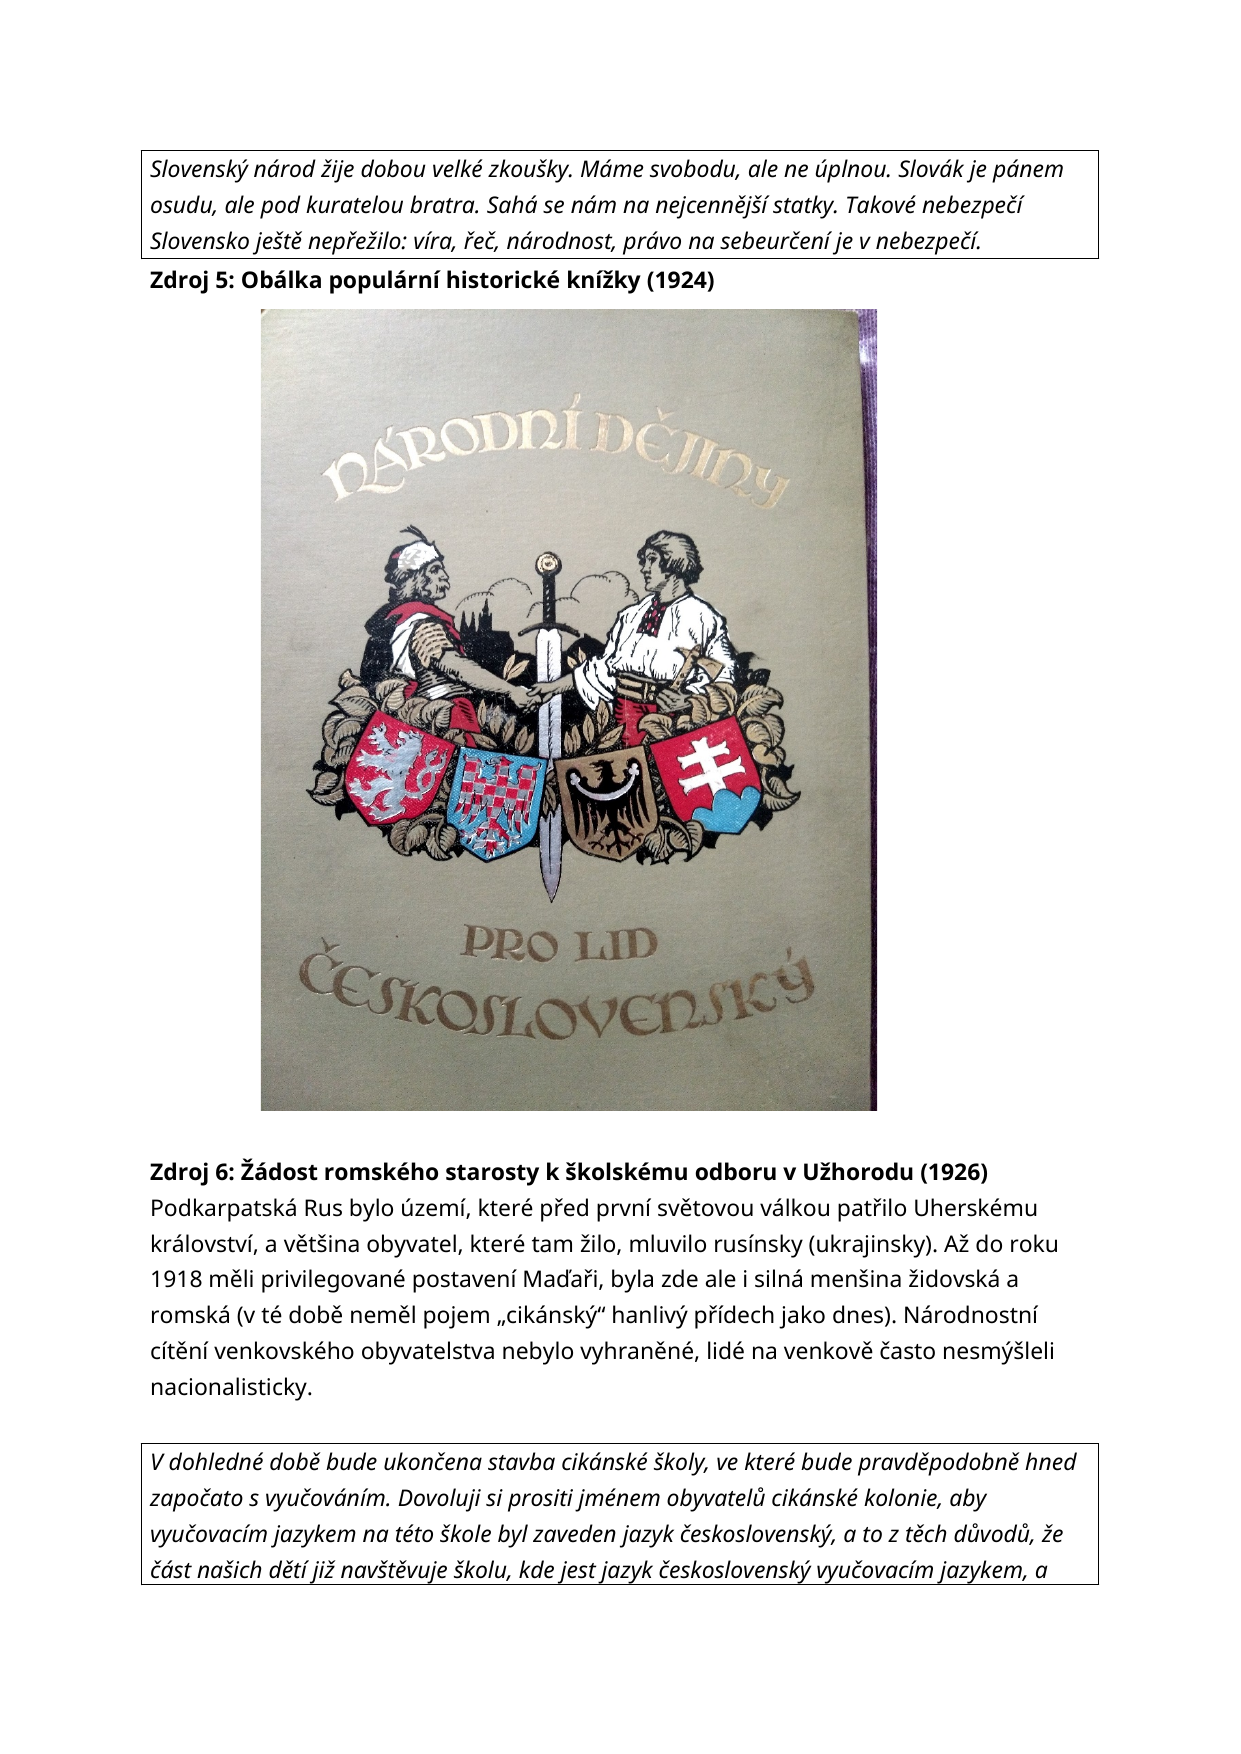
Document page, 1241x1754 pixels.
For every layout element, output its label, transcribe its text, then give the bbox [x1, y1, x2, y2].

text Zdroj 5: Obálka populární historické knížky (1924) [150, 264, 1090, 295]
picture [260, 309, 878, 1111]
text Podkarpatská Rus bylo území, které před první světovou válkou patřilo Uherskému království, a většina obyvatel, které tam žilo, mluvilo rusínsky (ukrajinsky). Až do roku 1918 měli privilegované postavení Maďaři, byla zde ale i silná menšina židovská a romská (v té době neměl pojem „cikánský“ hanlivý přídech jako dnes). Národnostní cítění venkovského obyvatelstva nebylo vyhraněné, lidé na venkově často nesmýšleli nacionalisticky. [150, 1192, 1090, 1402]
text Slovenský národ žije dobou velké zkoušky. Máme svobodu, ale ne úplnou. Slovák je pánem osudu, ale pod kuratelou bratra. Sahá se nám na nejcennější statky. Takové nebezpečí Slovensko ještě nepřežilo: víra, řeč, národnost, právo na sebeurčení je v nebezpečí. [142, 151, 1098, 258]
text Zdroj 6: Žádost romského starosty k školskému odboru v Užhorodu (1926) [150, 1156, 1090, 1187]
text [142, 1444, 1098, 1584]
